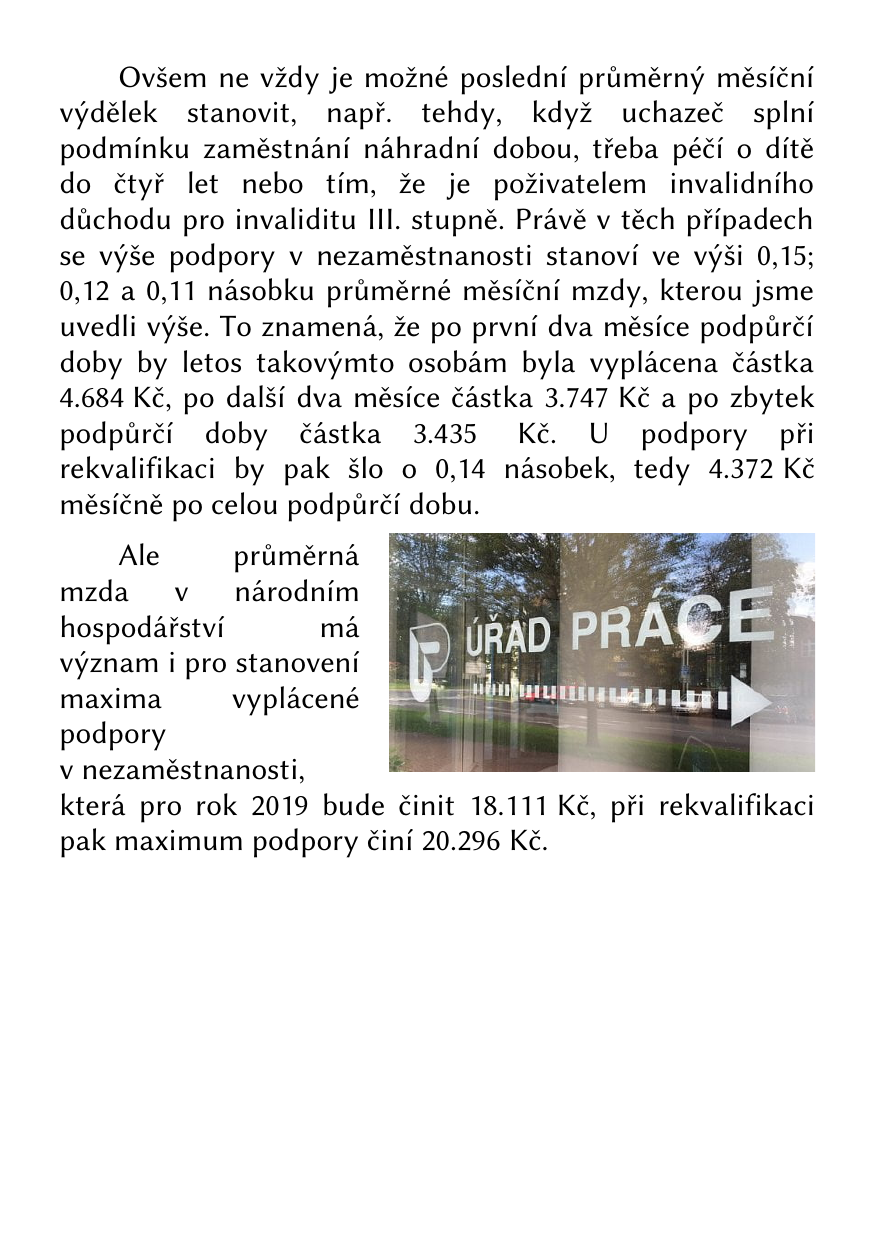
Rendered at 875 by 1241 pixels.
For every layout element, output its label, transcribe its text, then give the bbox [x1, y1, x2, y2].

picture [389, 533, 816, 772]
text Ovšem ne vždy je možné poslední průměrný měsíční výdělek stanovit, např. tehdy, když uchazeč splní podmínku zaměstnání náhradní dobou, třeba péčí o dítě do čtyř let nebo tím, že je poživatelem invalidního důchodu pro invaliditu III. stupně. Právě v těch případech se výše podpory v nezaměstnanosti stanoví ve výši 0,15; 0,12 a 0,11 násobku průměrné měsíční mzdy, kterou jsme uvedli výše. To znamená, že po první dva měsíce podpůrčí doby by letos takovýmto osobám byla vyplácena částka 4.684 Kč, po další dva měsíce částka 3.747 Kč a po zbytek podpůrčí doby částka 3.435 Kč. U podpory při rekvalifikaci by pak šlo o 0,14 násobek, tedy 4.372 Kč měsíčně po celou podpůrčí dobu. [59, 59, 815, 522]
